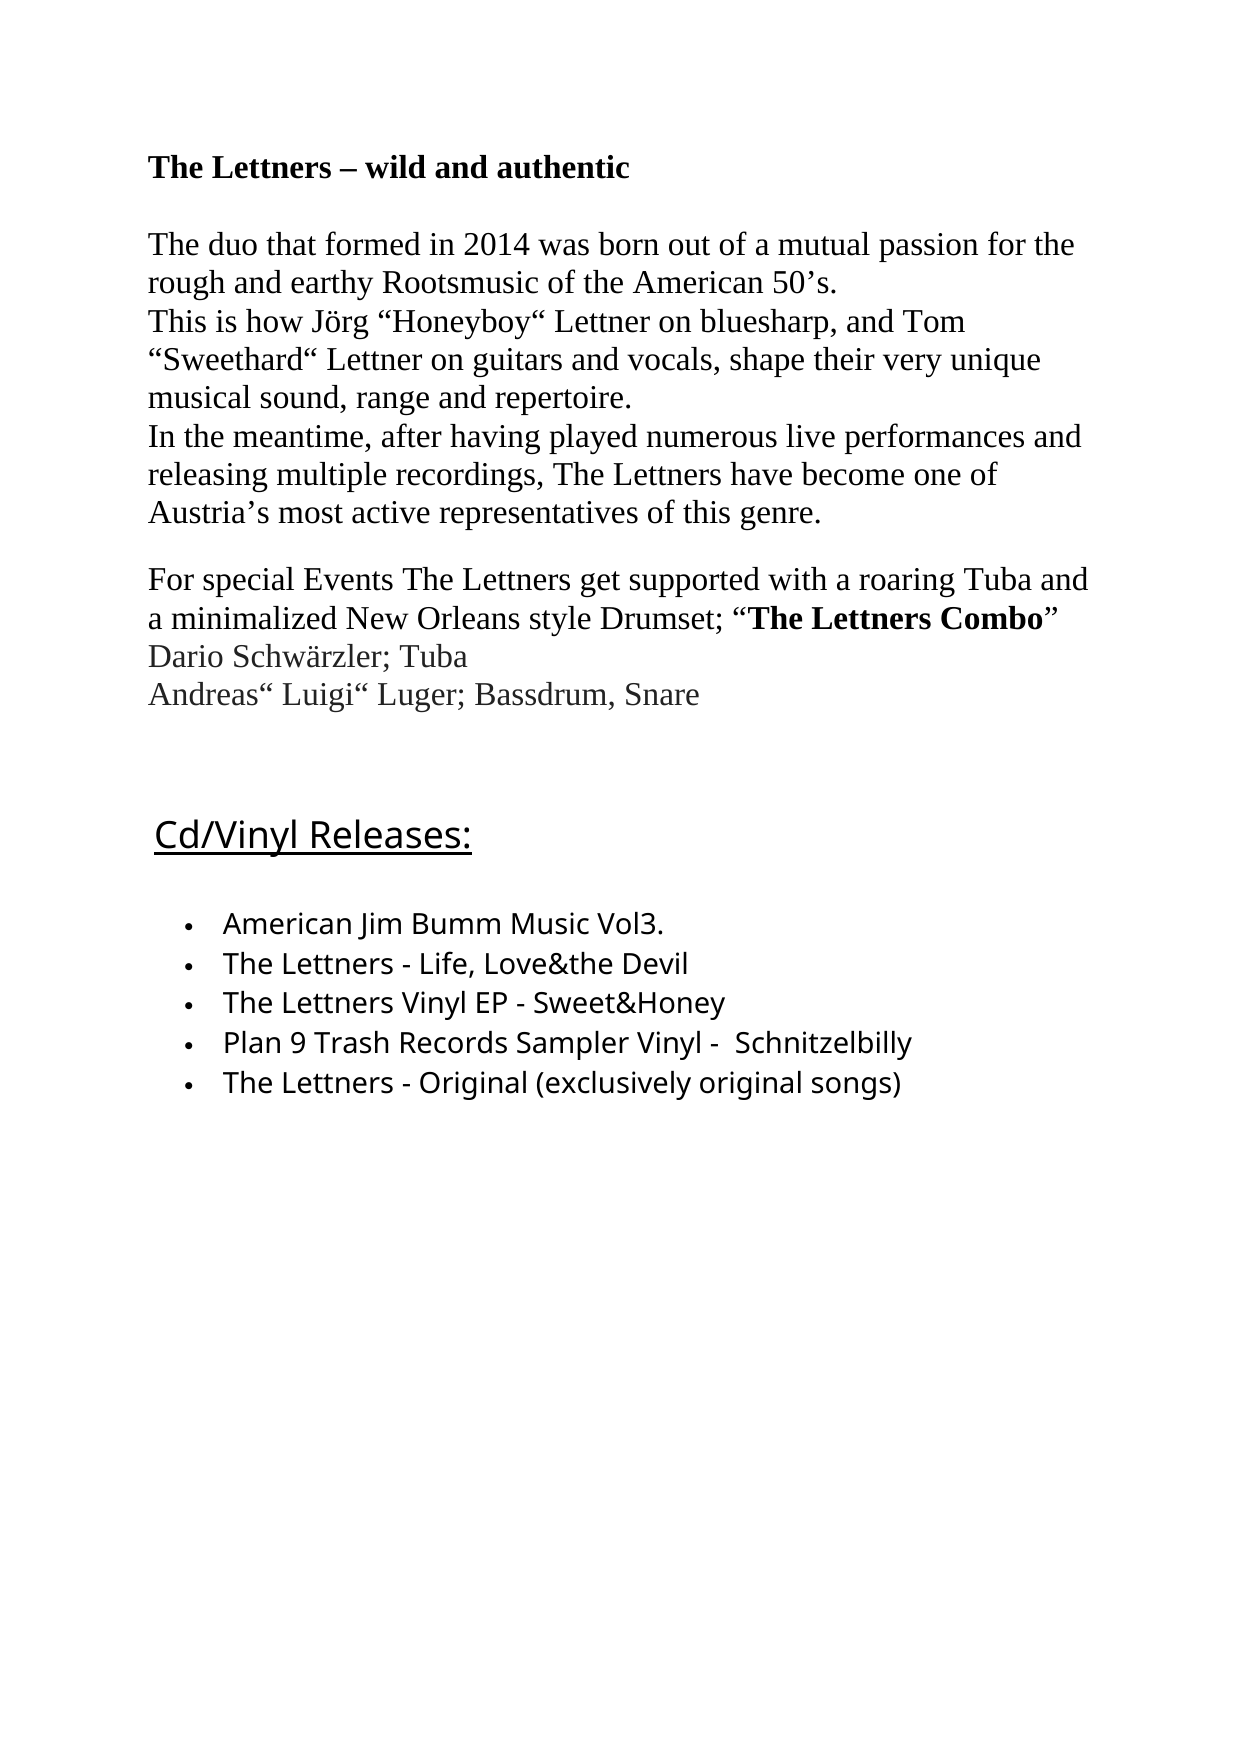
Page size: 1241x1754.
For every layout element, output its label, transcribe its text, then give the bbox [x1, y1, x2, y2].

text For special Events The Lettners get supported with a roaring Tuba and a minimalized New Orleans style Drumset; “The Lettners Combo” [148, 560, 1093, 636]
list The Lettners - Life, Love&the Devil [185, 943, 1093, 983]
text In the meantime, after having played numerous live performances and releasing multiple recordings, The Lettners have become one of Austria’s most active representatives of this genre. [148, 416, 1093, 531]
text This is how Jörg “Honeyboy“ Lettner on bluesharp, and Tom “Sweethard“ Lettner on guitars and vocals, shape their very unique musical sound, range and repertoire. [148, 301, 1093, 416]
text The duo that formed in 2014 was born out of a mutual passion for the rough and earthy Rootsmusic of the American 50’s. [148, 224, 1093, 301]
list The Lettners - Original (exclusively original songs) [185, 1062, 1093, 1102]
list American Jim Bumm Music Vol3. [185, 903, 1093, 943]
text Dario Schwärzler; Tuba [148, 636, 1093, 675]
text Andreas“ Luigi“ Luger; Bassdrum, Snare [148, 675, 1093, 713]
list Plan 9 Trash Records Sampler Vinyl - Schnitzelbilly [185, 1022, 1093, 1062]
list The Lettners Vinyl EP - Sweet&Honey [185, 983, 1093, 1022]
text Cd/Vinyl Releases: [148, 809, 1093, 860]
text The Lettners – wild and authentic [148, 148, 1093, 186]
